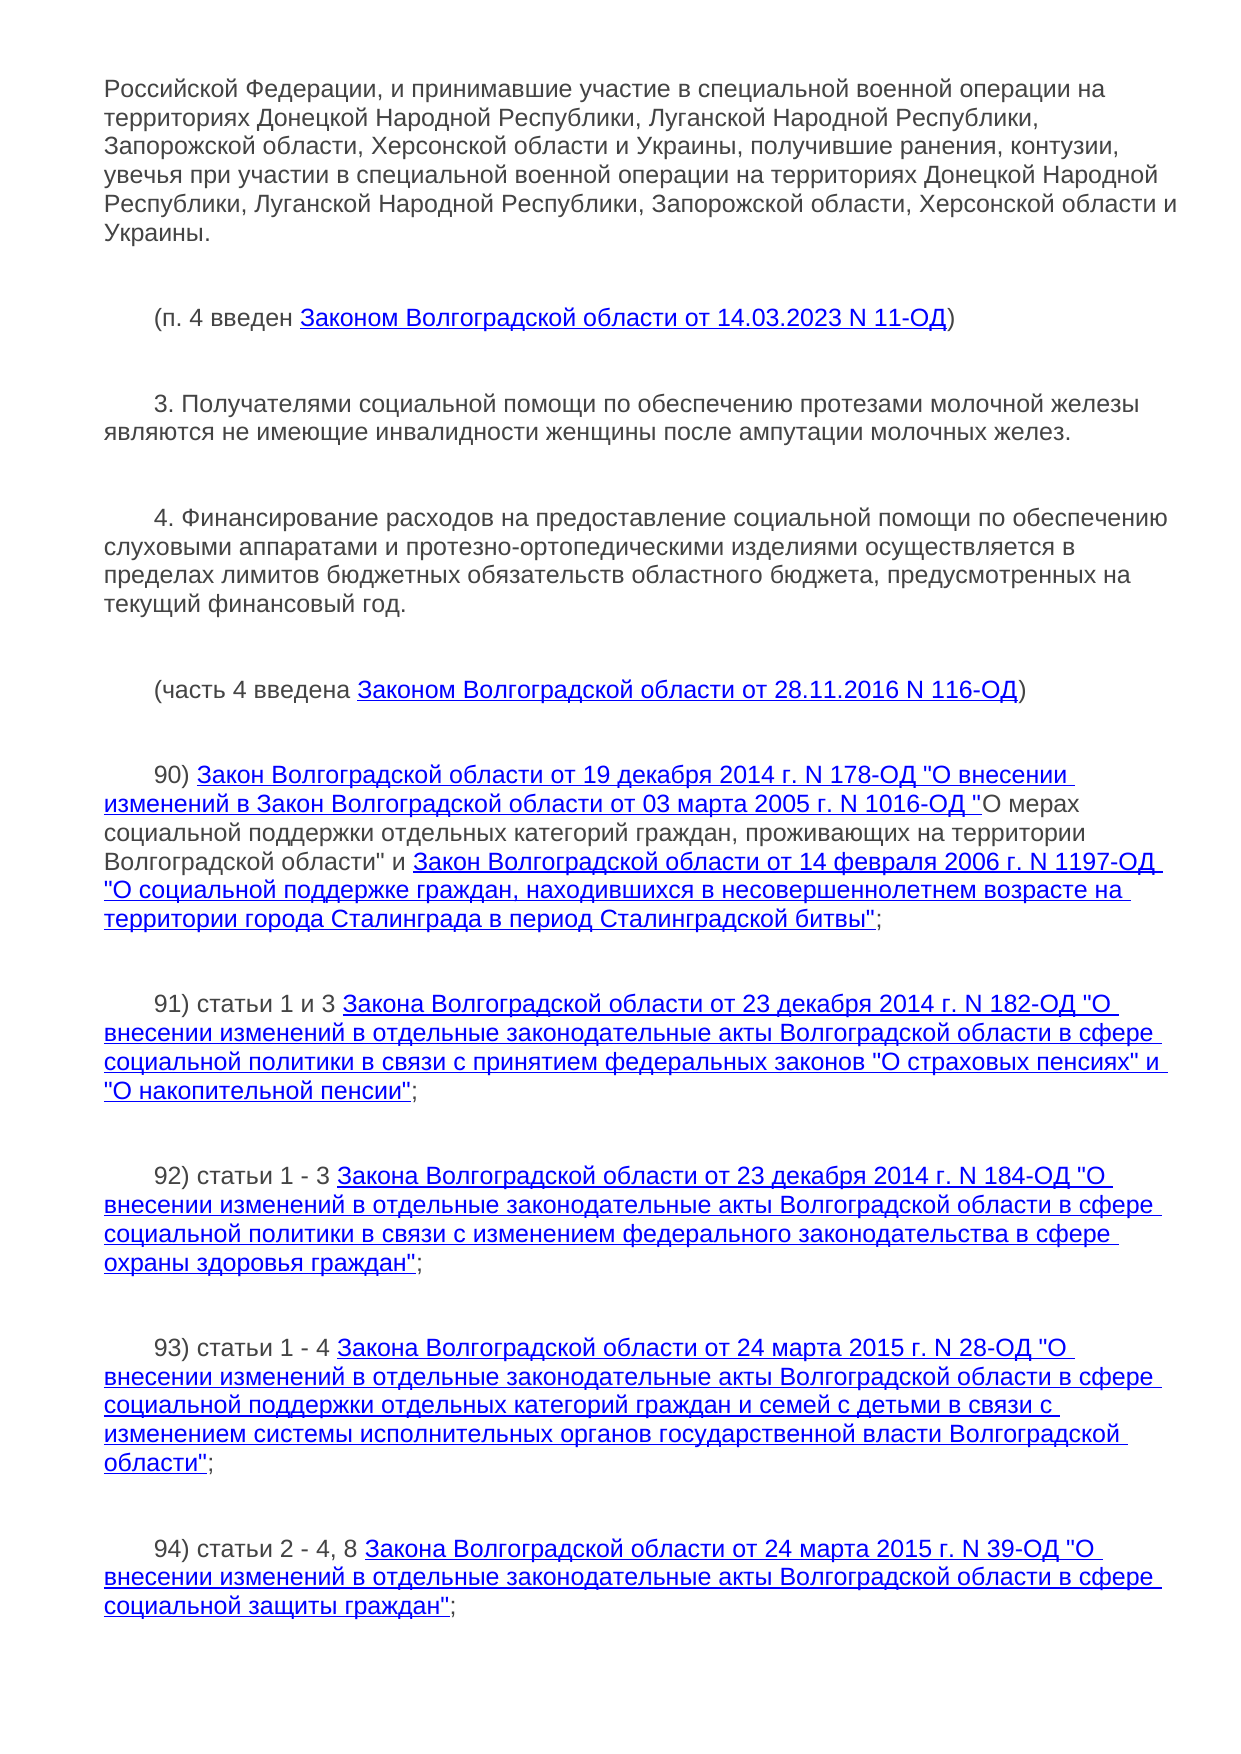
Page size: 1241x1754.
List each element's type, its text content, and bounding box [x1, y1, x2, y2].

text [103, 74, 1181, 274]
text 94) статьи 2 - 4, 8 Закона Волгоградской области от 24 марта 2015 г. N 39-ОД "О внесении изменений в отдельные законодательные акты Волгоградской области в сфере социальной защиты граждан"; [103, 1533, 1181, 1648]
text 3. Получателями социальной помощи по обеспечению протезами молочной железы являются не имеющие инвалидности женщины после ампутации молочных желез. [103, 389, 1181, 474]
text 91) статьи 1 и 3 Закона Волгоградской области от 23 декабря 2014 г. N 182-ОД "О внесении изменений в отдельные законодательные акты Волгоградской области в сфере социальной политики в связи с принятием федеральных законов "О страховых пенсиях" и "О накопительной пенсии"; [103, 989, 1181, 1132]
text 93) статьи 1 - 4 Закона Волгоградской области от 24 марта 2015 г. N 28-ОД "О внесении изменений в отдельные законодательные акты Волгоградской области в сфере социальной поддержки отдельных категорий граждан и семей с детьми в связи с изменением системы исполнительных органов государственной власти Волгоградской области"; [103, 1333, 1181, 1505]
text (п. 4 введен Законом Волгоградской области от 14.03.2023 N 11-ОД) [103, 303, 1181, 360]
text (часть 4 введена Законом Волгоградской области от 28.11.2016 N 116-ОД) [103, 675, 1181, 731]
text 92) статьи 1 - 3 Закона Волгоградской области от 23 декабря 2014 г. N 184-ОД "О внесении изменений в отдельные законодательные акты Волгоградской области в сфере социальной политики в связи с изменением федерального законодательства в сфере охраны здоровья граждан"; [103, 1161, 1181, 1304]
text 4. Финансирование расходов на предоставление социальной помощи по обеспечению слуховыми аппаратами и протезно-ортопедическими изделиями осуществляется в пределах лимитов бюджетных обязательств областного бюджета, предусмотренных на текущий финансовый год. [103, 503, 1181, 646]
text 90) Закон Волгоградской области от 19 декабря 2014 г. N 178-ОД "О внесении изменений в Закон Волгоградской области от 03 марта 2005 г. N 1016-ОД "О мерах социальной поддержки отдельных категорий граждан, проживающих на территории Волгоградской области" и Закон Волгоградской области от 14 февраля 2006 г. N 1197-ОД "О социальной поддержке граждан, находившихся в несовершеннолетнем возрасте на территории города Сталинграда в период Сталинградской битвы"; [103, 760, 1181, 961]
